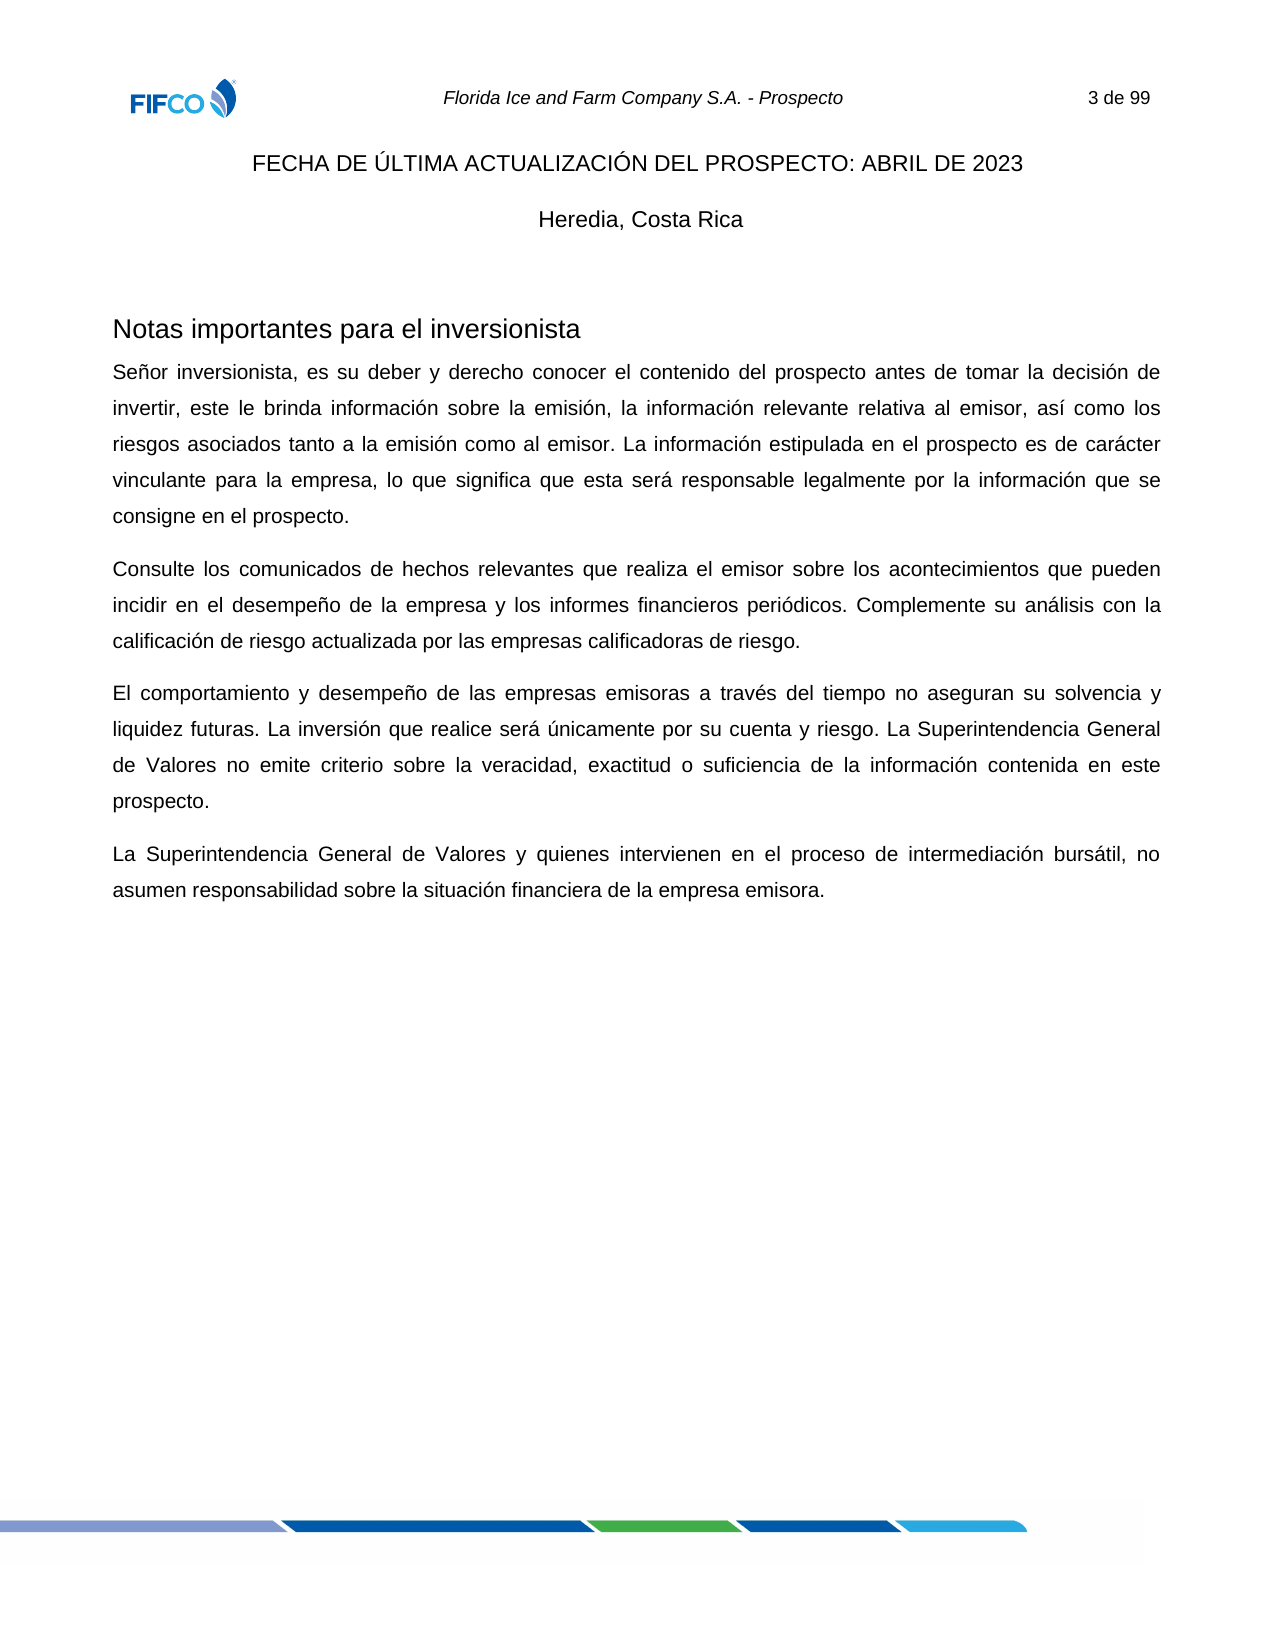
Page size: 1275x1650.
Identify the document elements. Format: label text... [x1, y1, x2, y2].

text Señor inversionista, es su deber y derecho conocer el contenido del prospecto antes de tomar la decisión de invertir, este le brinda información sobre la emisión, la información relevante relativa al emisor, así como los riesgos asociados tanto a la emisión como al emisor. La información estipulada en el prospecto es de carácter vinculante para la empresa, lo que significa que esta será responsable legalmente por la información que se consigne en el prospecto. [112, 360, 1162, 528]
text FECHA DE ÚLTIMA ACTUALIZACIÓN DEL PROSPECTO: ABRIL DE 2023 [112, 150, 1162, 176]
text Heredia, Costa Rica [112, 206, 1162, 232]
text Consulte los comunicados de hechos relevantes que realiza el emisor sobre los acontecimientos que pueden incidir en el desempeño de la empresa y los informes financieros periódicos. Complemente su análisis con la calificación de riesgo actualizada por las empresas calificadoras de riesgo. [112, 557, 1162, 652]
text El comportamiento y desempeño de las empresas emisoras a través del tiempo no aseguran su solvencia y liquidez futuras. La inversión que realice será únicamente por su cuenta y riesgo. La Superintendencia General de Valores no emite criterio sobre la veracidad, exactitud o suficiencia de la información contenida en este prospecto. [112, 681, 1162, 813]
text La Superintendencia General de Valores y quienes intervienen en el proceso de intermediación bursátil, no asumen responsabilidad sobre la situación financiera de la empresa emisora. [112, 841, 1162, 901]
picture [0, 1498, 1144, 1566]
picture [123, 73, 243, 122]
subtitle Notas importantes para el inversionista [112, 313, 1162, 344]
